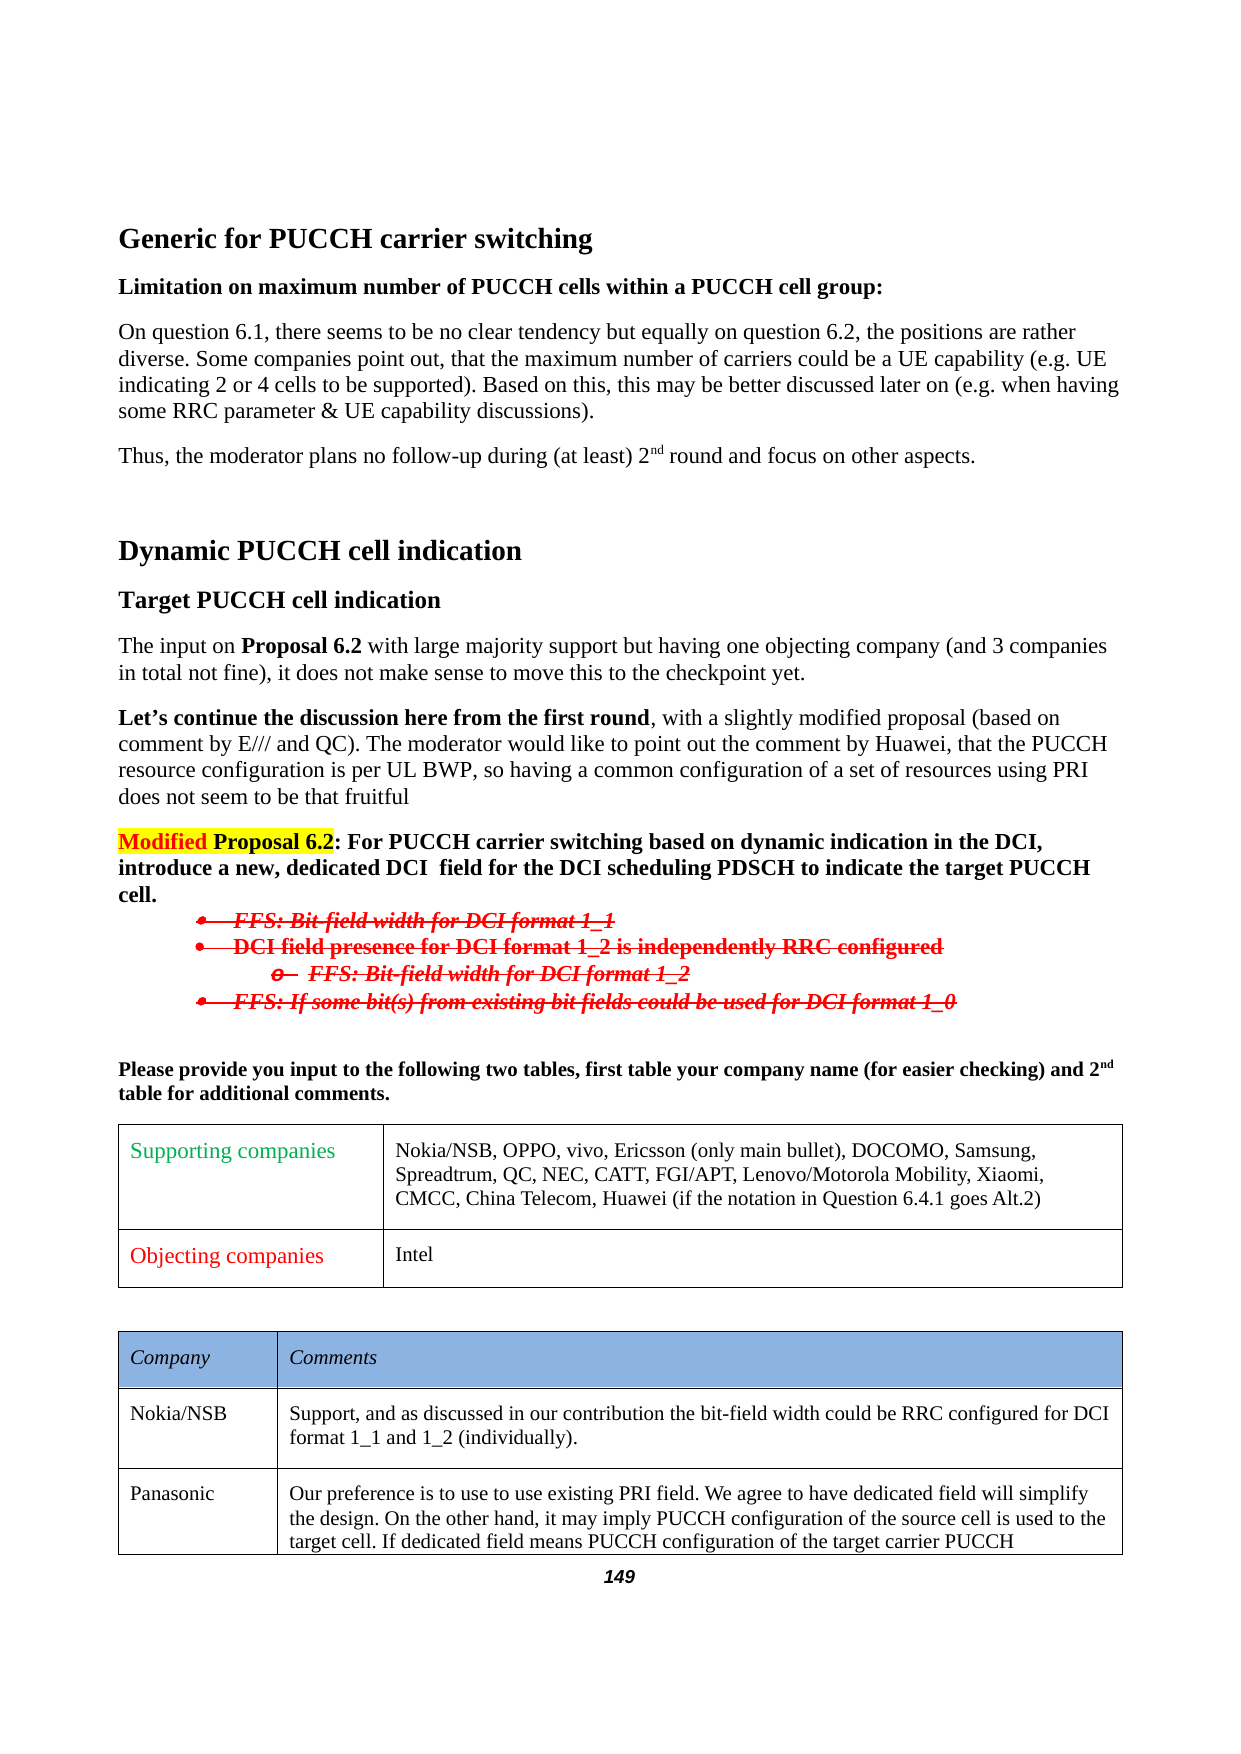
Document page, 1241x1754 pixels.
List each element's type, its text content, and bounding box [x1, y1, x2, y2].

list FFS: Bit-field width for DCI format 1_1 [196, 907, 1122, 933]
list DCI field presence for DCI format 1_2 is independently RRC configured [196, 933, 1122, 960]
text The input on Proposal 6.2 with large majority support but having one objecting company (and 3 companies in total not fine), it does not make sense to move this to the checkpoint yet. [118, 632, 1122, 685]
text Limitation on maximum number of PUCCH cells within a PUCCH cell group: [118, 273, 1122, 299]
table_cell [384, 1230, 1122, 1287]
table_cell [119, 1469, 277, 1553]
text Let’s continue the discussion here from the first round, with a slightly modified proposal (based on comment by E/// and QC). The moderator would like to point out the comment by Huawei, that the PUCCH resource configuration is per UL BWP, so having a common configuration of a set of resources using PRI does not seem to be that fruitful [118, 704, 1122, 809]
list FFS: If some bit(s) from existing bit fields could be used for DCI format 1_0 [196, 988, 1122, 1014]
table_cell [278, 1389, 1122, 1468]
list FFS: Bit-field width for DCI format 1_2 [271, 960, 1122, 988]
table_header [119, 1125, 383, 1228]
text Generic for PUCCH carrier switching [118, 221, 1122, 254]
text Target PUCCH cell indication [118, 585, 1122, 614]
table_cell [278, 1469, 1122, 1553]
text Dynamic PUCCH cell indication [118, 533, 1122, 566]
text Thus, the moderator plans no follow-up during (at least) 2nd round and focus on other aspects. [118, 442, 1122, 469]
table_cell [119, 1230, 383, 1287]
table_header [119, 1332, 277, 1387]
text Please provide you input to the following two tables, first table your company name (for easier checking) and 2nd table for additional comments. [118, 1057, 1122, 1105]
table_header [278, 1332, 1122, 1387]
text Modified Proposal 6.2: For PUCCH carrier switching based on dynamic indication in the DCI, introduce a new, dedicated DCI field for the DCI scheduling PDSCH to indicate the target PUCCH cell. [118, 828, 1122, 907]
text On question 6.1, there seems to be no clear tendency but equally on question 6.2, the positions are rather diverse. Some companies point out, that the maximum number of carriers could be a UE capability (e.g. UE indicating 2 or 4 cells to be supported). Based on this, this may be better discussed later on (e.g. when having some RRC parameter & UE capability discussions). [118, 318, 1122, 424]
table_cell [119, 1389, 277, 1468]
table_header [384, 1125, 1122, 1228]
